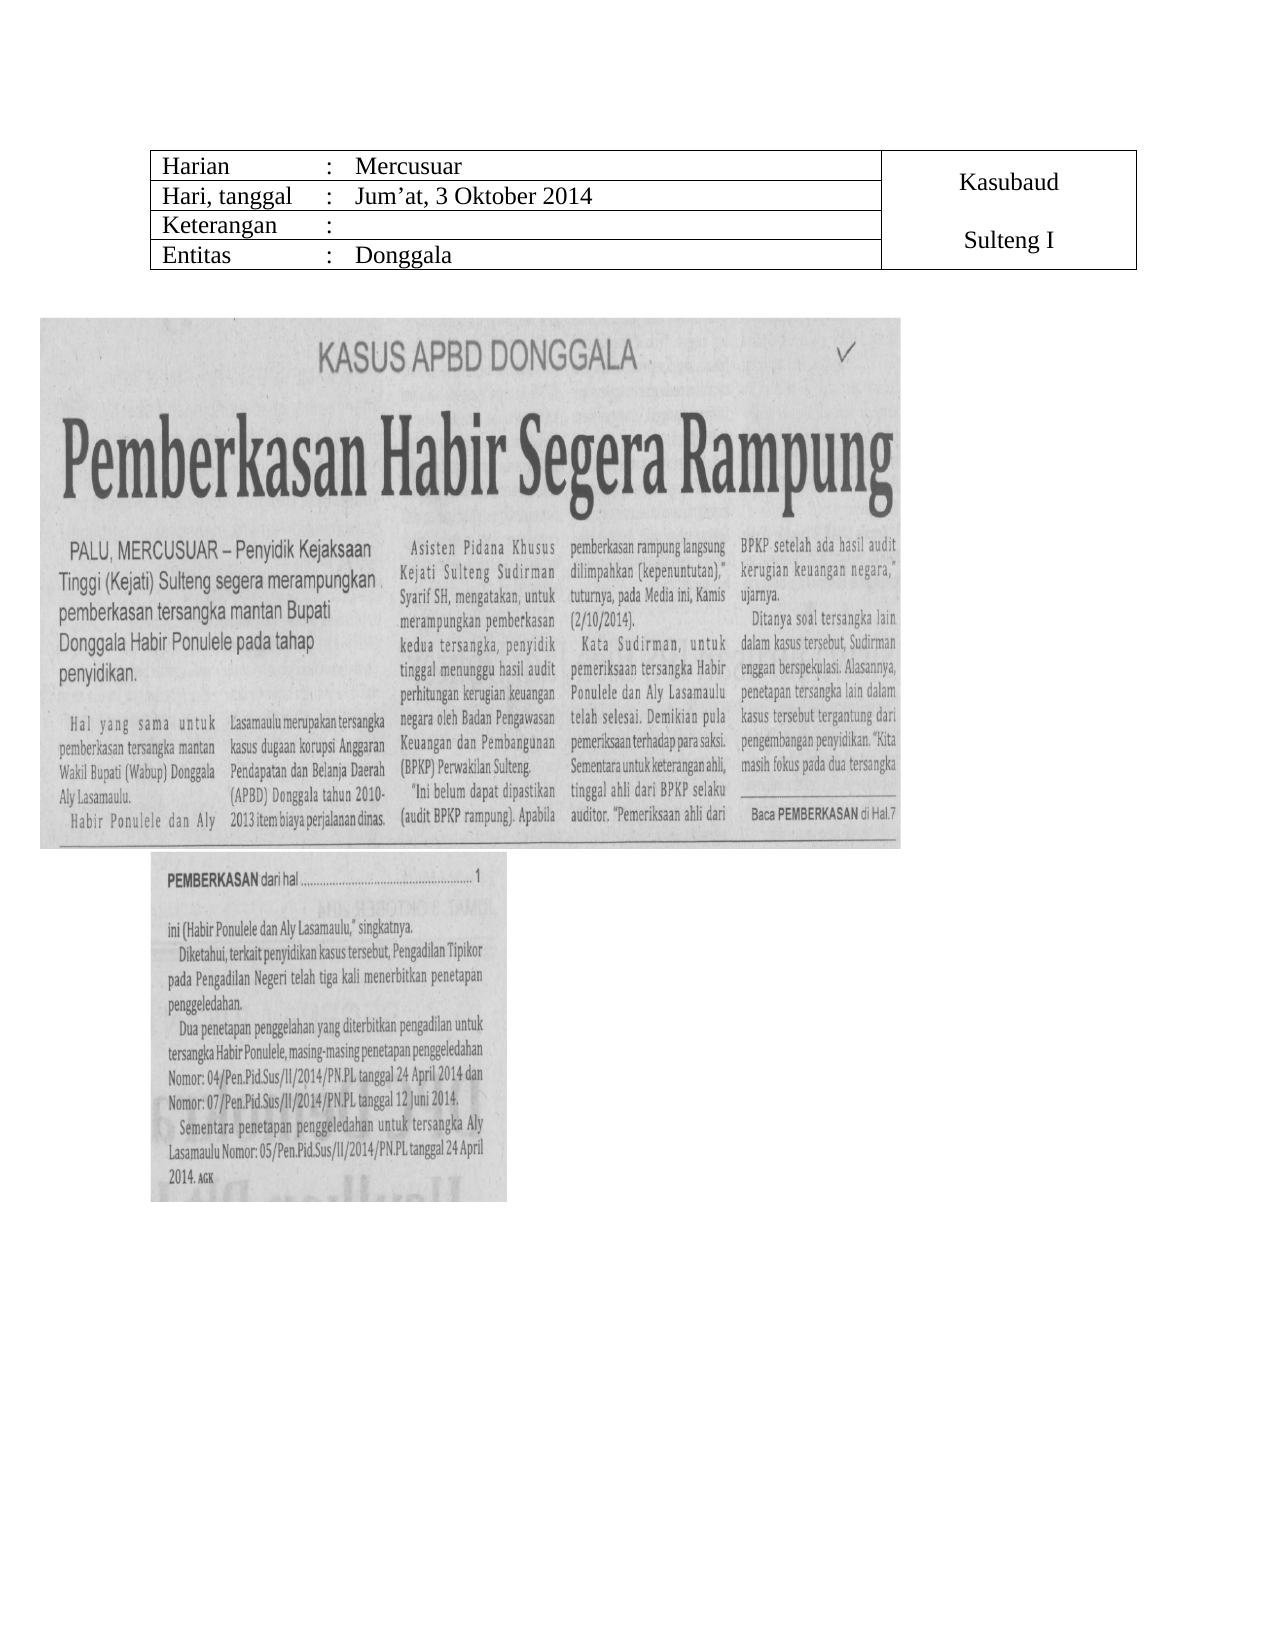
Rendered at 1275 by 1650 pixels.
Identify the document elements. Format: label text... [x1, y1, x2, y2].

table_header Mercusuar [344, 151, 881, 180]
picture [41, 318, 901, 849]
table_cell Jum’at, 3 Oktober 2014 [344, 181, 881, 209]
table_cell [344, 211, 881, 239]
table_header : [314, 151, 344, 180]
table_cell : [314, 240, 344, 269]
table_cell Entitas [151, 240, 314, 269]
table_cell : [314, 181, 344, 209]
table_cell Hari, tanggal [151, 181, 314, 209]
table_cell : [314, 211, 344, 239]
table_header Kasubaud Sulteng I [882, 151, 1136, 269]
table_cell Donggala [344, 240, 881, 269]
picture [151, 852, 507, 1202]
table_cell Keterangan [151, 211, 314, 239]
table_header Harian [151, 151, 314, 180]
